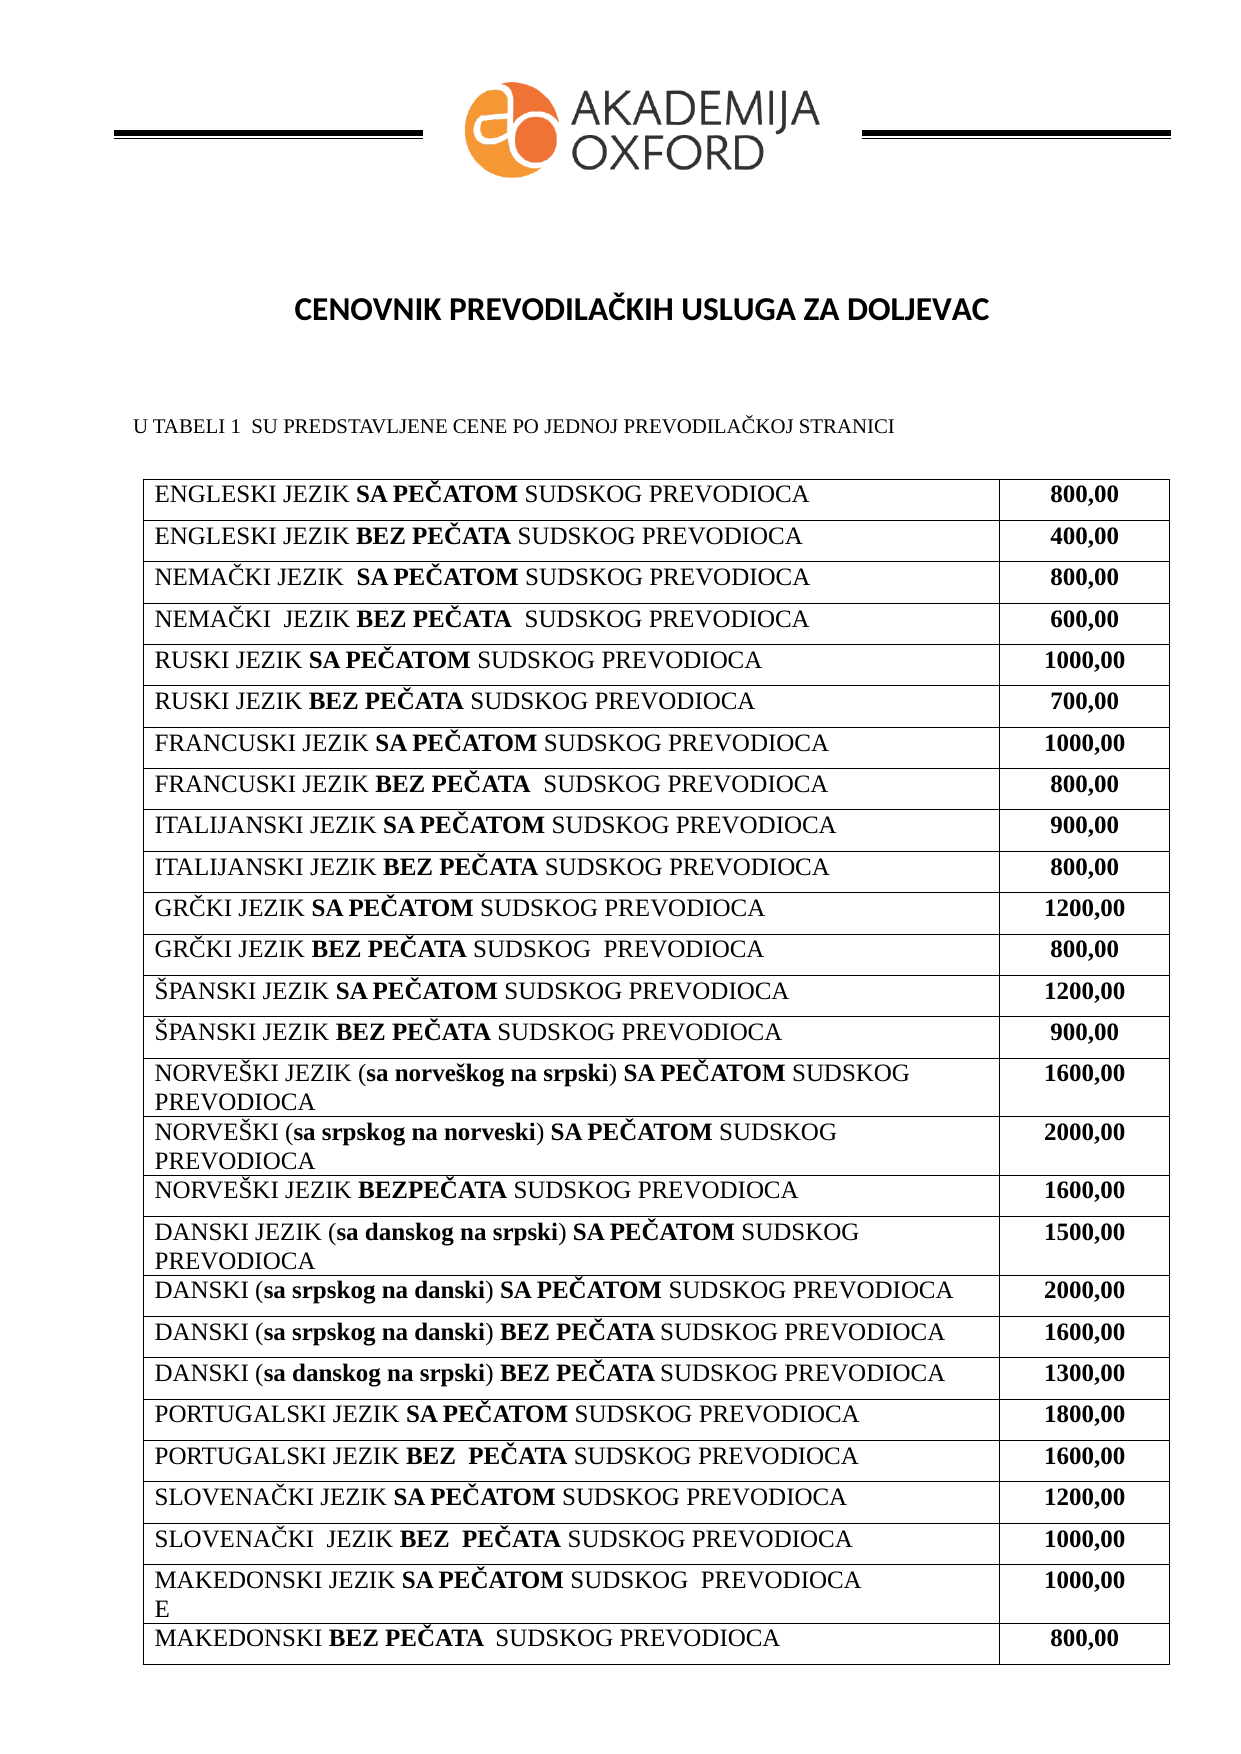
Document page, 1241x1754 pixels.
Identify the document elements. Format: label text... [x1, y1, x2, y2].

table_cell GRČKI JEZIK SA PEČATOM SUDSKOG PREVODIOCA [144, 893, 999, 933]
table_header 800,00 [1000, 480, 1169, 520]
table_cell 1600,00 [1000, 1059, 1169, 1116]
table_cell 400,00 [1000, 521, 1169, 561]
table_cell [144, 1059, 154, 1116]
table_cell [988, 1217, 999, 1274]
table_cell SLOVENAČKI JEZIK SA PEČATOM SUDSKOG PREVODIOCA [144, 1482, 999, 1523]
table_cell 1500,00 [1000, 1217, 1169, 1274]
table_cell GRČKI JEZIK BEZ PEČATA SUDSKOG PREVODIOCA [144, 935, 999, 975]
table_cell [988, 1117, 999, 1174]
table_cell 1000,00 [1000, 645, 1169, 685]
table_cell 1000,00 [1000, 728, 1169, 768]
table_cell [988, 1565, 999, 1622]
picture [464, 82, 820, 178]
table_cell 1200,00 [1000, 893, 1169, 933]
table_cell 700,00 [1000, 686, 1169, 727]
table_cell RUSKI JEZIK BEZ PEČATA SUDSKOG PREVODIOCA [144, 686, 999, 727]
table_cell 1300,00 [1000, 1358, 1169, 1398]
table_cell 800,00 [1000, 769, 1169, 809]
table_cell 1200,00 [1000, 976, 1169, 1016]
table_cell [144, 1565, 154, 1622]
table_cell SLOVENAČKI JEZIK BEZ PEČATA SUDSKOG PREVODIOCA [144, 1524, 999, 1564]
table_cell 900,00 [1000, 1017, 1169, 1057]
table_cell 800,00 [1000, 1624, 1169, 1664]
table_cell 1000,00 [1000, 1565, 1169, 1622]
table_cell FRANCUSKI JEZIK SA PEČATOM SUDSKOG PREVODIOCA [144, 728, 999, 768]
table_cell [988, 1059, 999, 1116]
table_cell 600,00 [1000, 604, 1169, 644]
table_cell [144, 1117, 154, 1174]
table_cell ŠPANSKI JEZIK BEZ PEČATA SUDSKOG PREVODIOCA [144, 1017, 999, 1057]
table_cell MAKEDONSKI BEZ PEČATA SUDSKOG PREVODIOCA [144, 1624, 999, 1664]
table_cell NEMAČKI JEZIK BEZ PEČATA SUDSKOG PREVODIOCA [144, 604, 999, 644]
table_cell 2000,00 [1000, 1117, 1169, 1174]
table_cell 800,00 [1000, 935, 1169, 975]
table_cell NORVEŠKI JEZIK BEZPEČATA SUDSKOG PREVODIOCA [144, 1176, 999, 1216]
table_cell 1600,00 [1000, 1441, 1169, 1481]
table_cell DANSKI (sa danskog na srpski) BEZ PEČATA SUDSKOG PREVODIOCA [144, 1358, 999, 1398]
table_cell DANSKI (sa srpskog na danski) SA PEČATOM SUDSKOG PREVODIOCA [144, 1276, 999, 1316]
text U TABELI 1 SU PREDSTAVLJENE CENE PO JEDNOJ PREVODILAČKOJ STRANICI [133, 414, 1152, 438]
table_cell ITALIJANSKI JEZIK BEZ PEČATA SUDSKOG PREVODIOCA [144, 852, 999, 892]
table_cell 1800,00 [1000, 1400, 1169, 1440]
table_cell ŠPANSKI JEZIK SA PEČATOM SUDSKOG PREVODIOCA [144, 976, 999, 1016]
table_cell 1000,00 [1000, 1524, 1169, 1564]
table_cell 800,00 [1000, 852, 1169, 892]
table_cell 1200,00 [1000, 1482, 1169, 1523]
table_cell PORTUGALSKI JEZIK SA PEČATOM SUDSKOG PREVODIOCA [144, 1400, 999, 1440]
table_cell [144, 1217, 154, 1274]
table_header ENGLESKI JEZIK SA PEČATOM SUDSKOG PREVODIOCA [144, 480, 999, 520]
table_cell PORTUGALSKI JEZIK BEZ PEČATA SUDSKOG PREVODIOCA [144, 1441, 999, 1481]
table_cell FRANCUSKI JEZIK BEZ PEČATA SUDSKOG PREVODIOCA [144, 769, 999, 809]
table_cell RUSKI JEZIK SA PEČATOM SUDSKOG PREVODIOCA [144, 645, 999, 685]
table_cell 2000,00 [1000, 1276, 1169, 1316]
table_cell 900,00 [1000, 810, 1169, 851]
table_cell 800,00 [1000, 562, 1169, 603]
table_cell ENGLESKI JEZIK BEZ PEČATA SUDSKOG PREVODIOCA [144, 521, 999, 561]
table_cell NEMAČKI JEZIK SA PEČATOM SUDSKOG PREVODIOCA [144, 562, 999, 603]
table_cell DANSKI (sa srpskog na danski) BEZ PEČATA SUDSKOG PREVODIOCA [144, 1317, 999, 1357]
table_cell 1600,00 [1000, 1317, 1169, 1357]
text CENOVNIK PREVODILAČKIH USLUGA ZA DOLJEVAC [133, 288, 1152, 329]
table_cell ITALIJANSKI JEZIK SA PEČATOM SUDSKOG PREVODIOCA [144, 810, 999, 851]
table_cell 1600,00 [1000, 1176, 1169, 1216]
